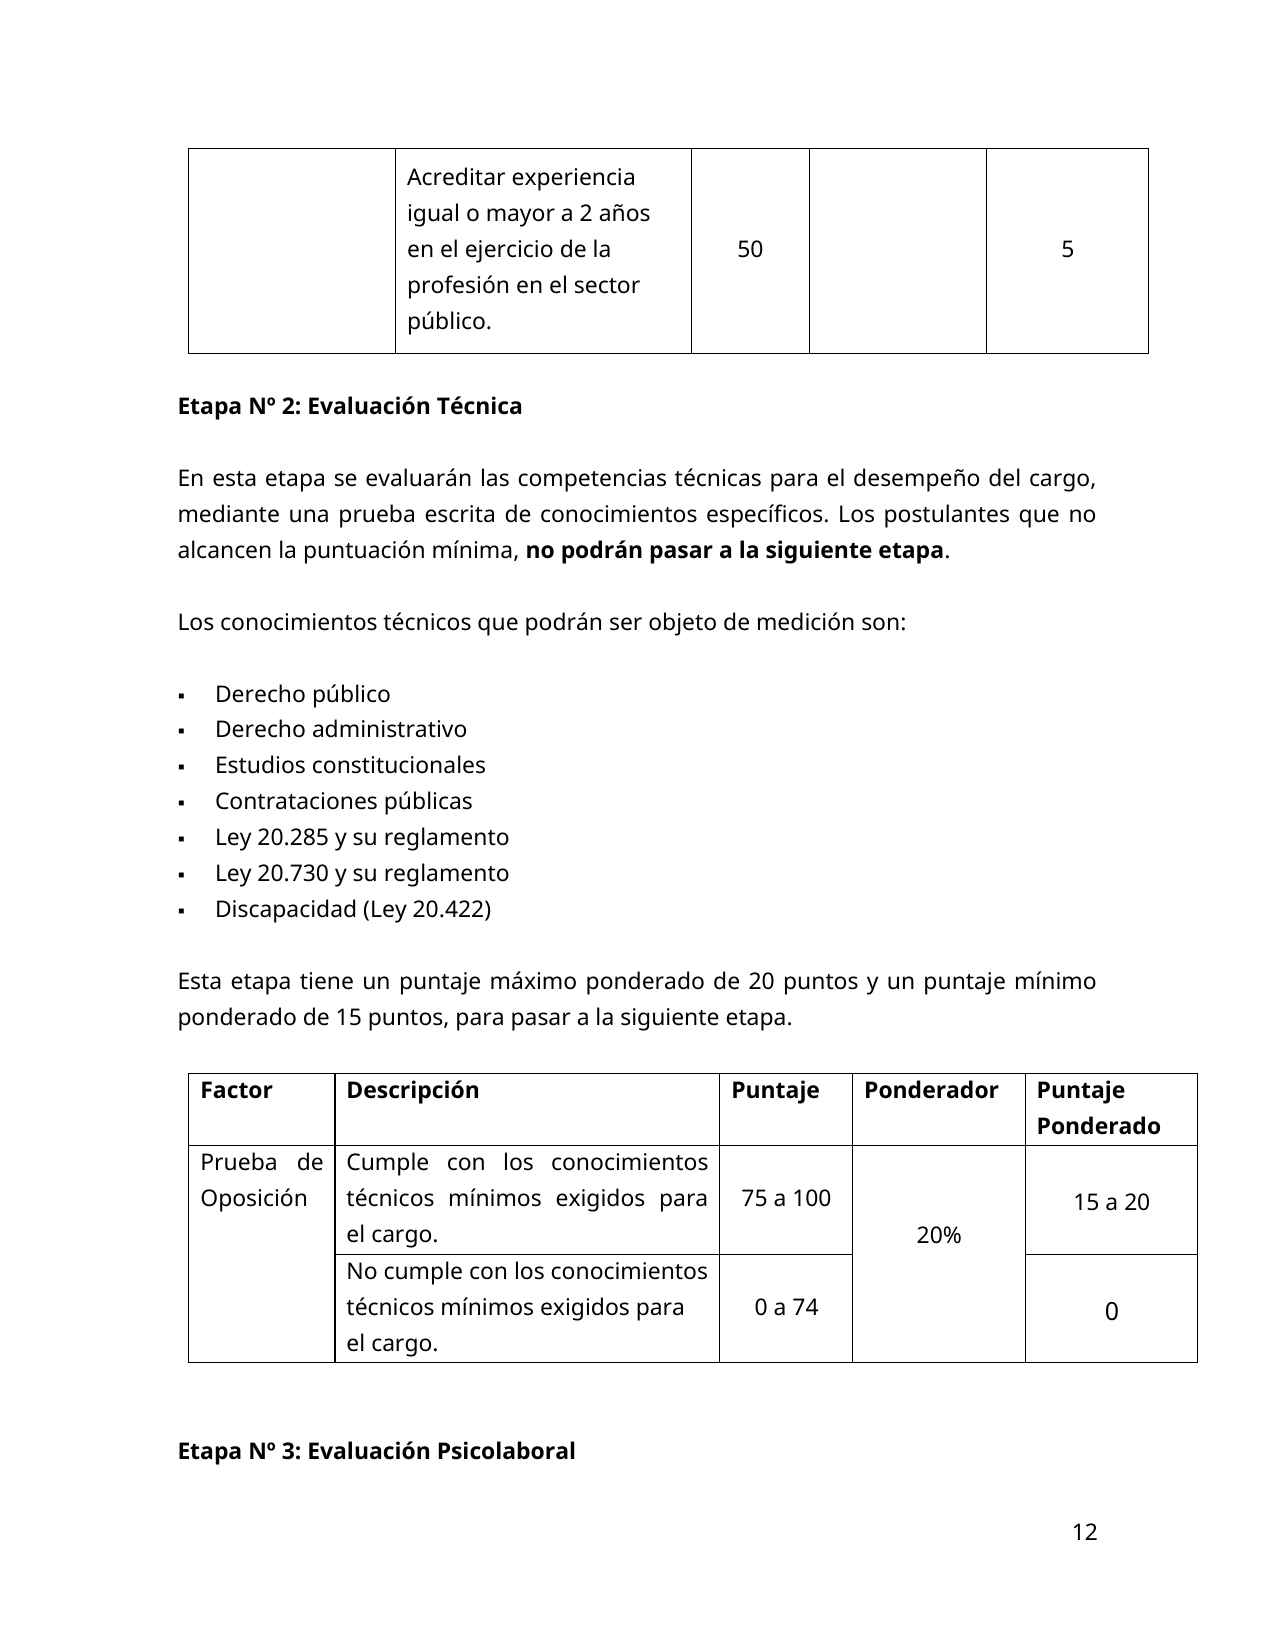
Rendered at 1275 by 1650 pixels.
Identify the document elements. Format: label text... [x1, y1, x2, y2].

table_header Puntaje [720, 1074, 852, 1145]
table_cell 50 [692, 149, 809, 353]
text Etapa Nº 3: Evaluación Psicolaboral [177, 1435, 1098, 1466]
list Contrataciones públicas [177, 785, 1098, 817]
table_header Puntaje Ponderado [1026, 1074, 1197, 1145]
text Etapa Nº 2: Evaluación Técnica [177, 390, 1098, 421]
table_cell Acreditar experiencia igual o mayor a 2 años en el ejercicio de la profesión en el sector público. [396, 149, 691, 353]
table_cell 20% [853, 1146, 1025, 1362]
table_cell 15 a 20 [1026, 1146, 1197, 1254]
text En esta etapa se evaluarán las competencias técnicas para el desempeño del cargo, mediante una prueba escrita de conocimientos específicos. Los postulantes que no alcancen la puntuación mínima, no podrán pasar a la siguiente etapa. [177, 462, 1098, 565]
table_header Ponderador [853, 1074, 1025, 1145]
table_cell 0 [1026, 1255, 1197, 1362]
table_header Factor [189, 1074, 334, 1145]
list Derecho público [177, 677, 1098, 709]
text Esta etapa tiene un puntaje máximo ponderado de 20 puntos y un puntaje mínimo ponderado de 15 puntos, para pasar a la siguiente etapa. [177, 965, 1098, 1032]
table_cell No cumple con los conocimientos técnicos mínimos exigidos para el cargo. [336, 1255, 719, 1362]
table_cell 75 a 100 [720, 1146, 852, 1254]
list Discapacidad (Ley 20.422) [177, 893, 1098, 924]
list Ley 20.285 y su reglamento [177, 821, 1098, 852]
text Los conocimientos técnicos que podrán ser objeto de medición son: [177, 606, 1098, 637]
list Estudios constitucionales [177, 749, 1098, 781]
list Derecho administrativo [177, 713, 1098, 745]
table_cell 5 [987, 149, 1148, 353]
table_header Descripción [336, 1074, 719, 1145]
table_cell Prueba de Oposición [189, 1146, 334, 1362]
table_cell Cumple con los conocimientos técnicos mínimos exigidos para el cargo. [336, 1146, 719, 1254]
table_cell 0 a 74 [720, 1255, 852, 1362]
list Ley 20.730 y su reglamento [177, 857, 1098, 888]
